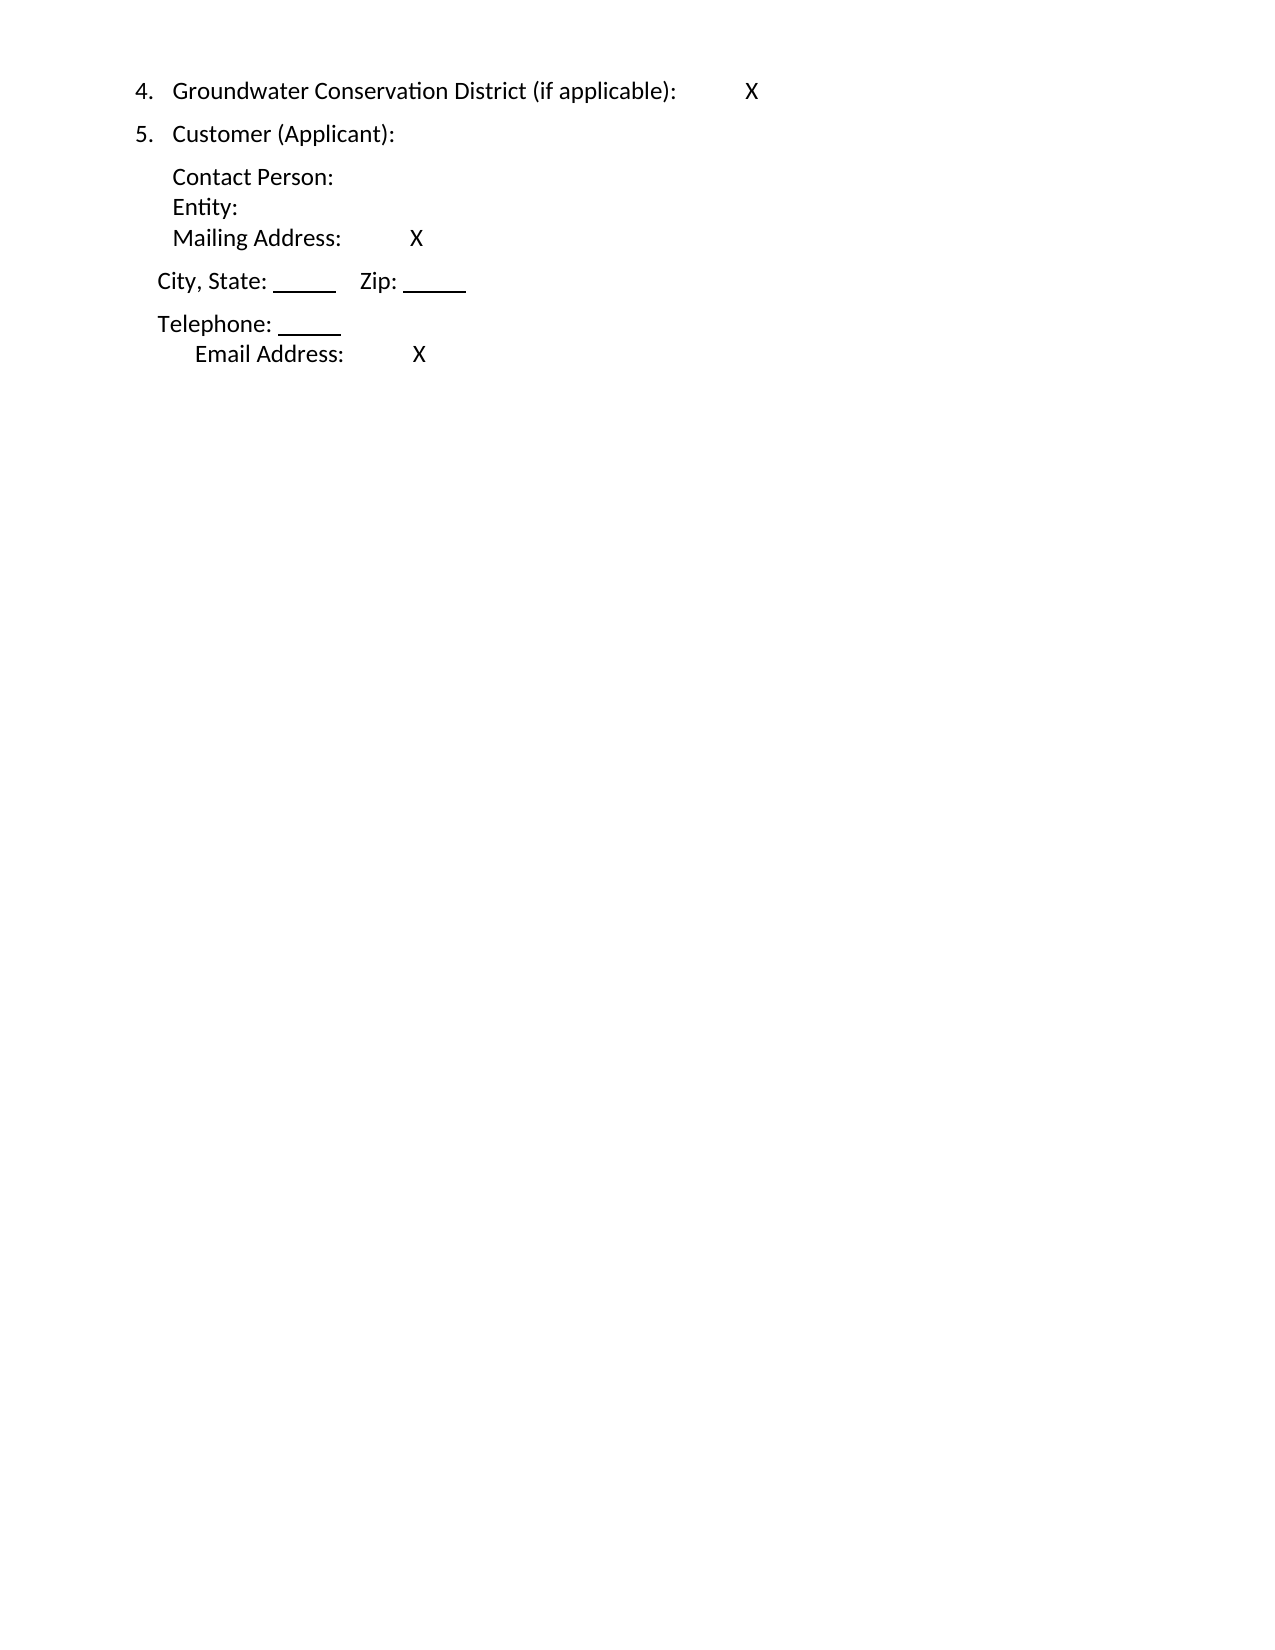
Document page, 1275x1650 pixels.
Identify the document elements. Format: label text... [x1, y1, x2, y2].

list City, State: Zip: [120, 265, 600, 296]
list Entity: [172, 192, 1140, 222]
list Contact Person: [172, 161, 1140, 192]
list Telephone: [135, 308, 1140, 339]
list Customer (Applicant): [135, 118, 1140, 148]
